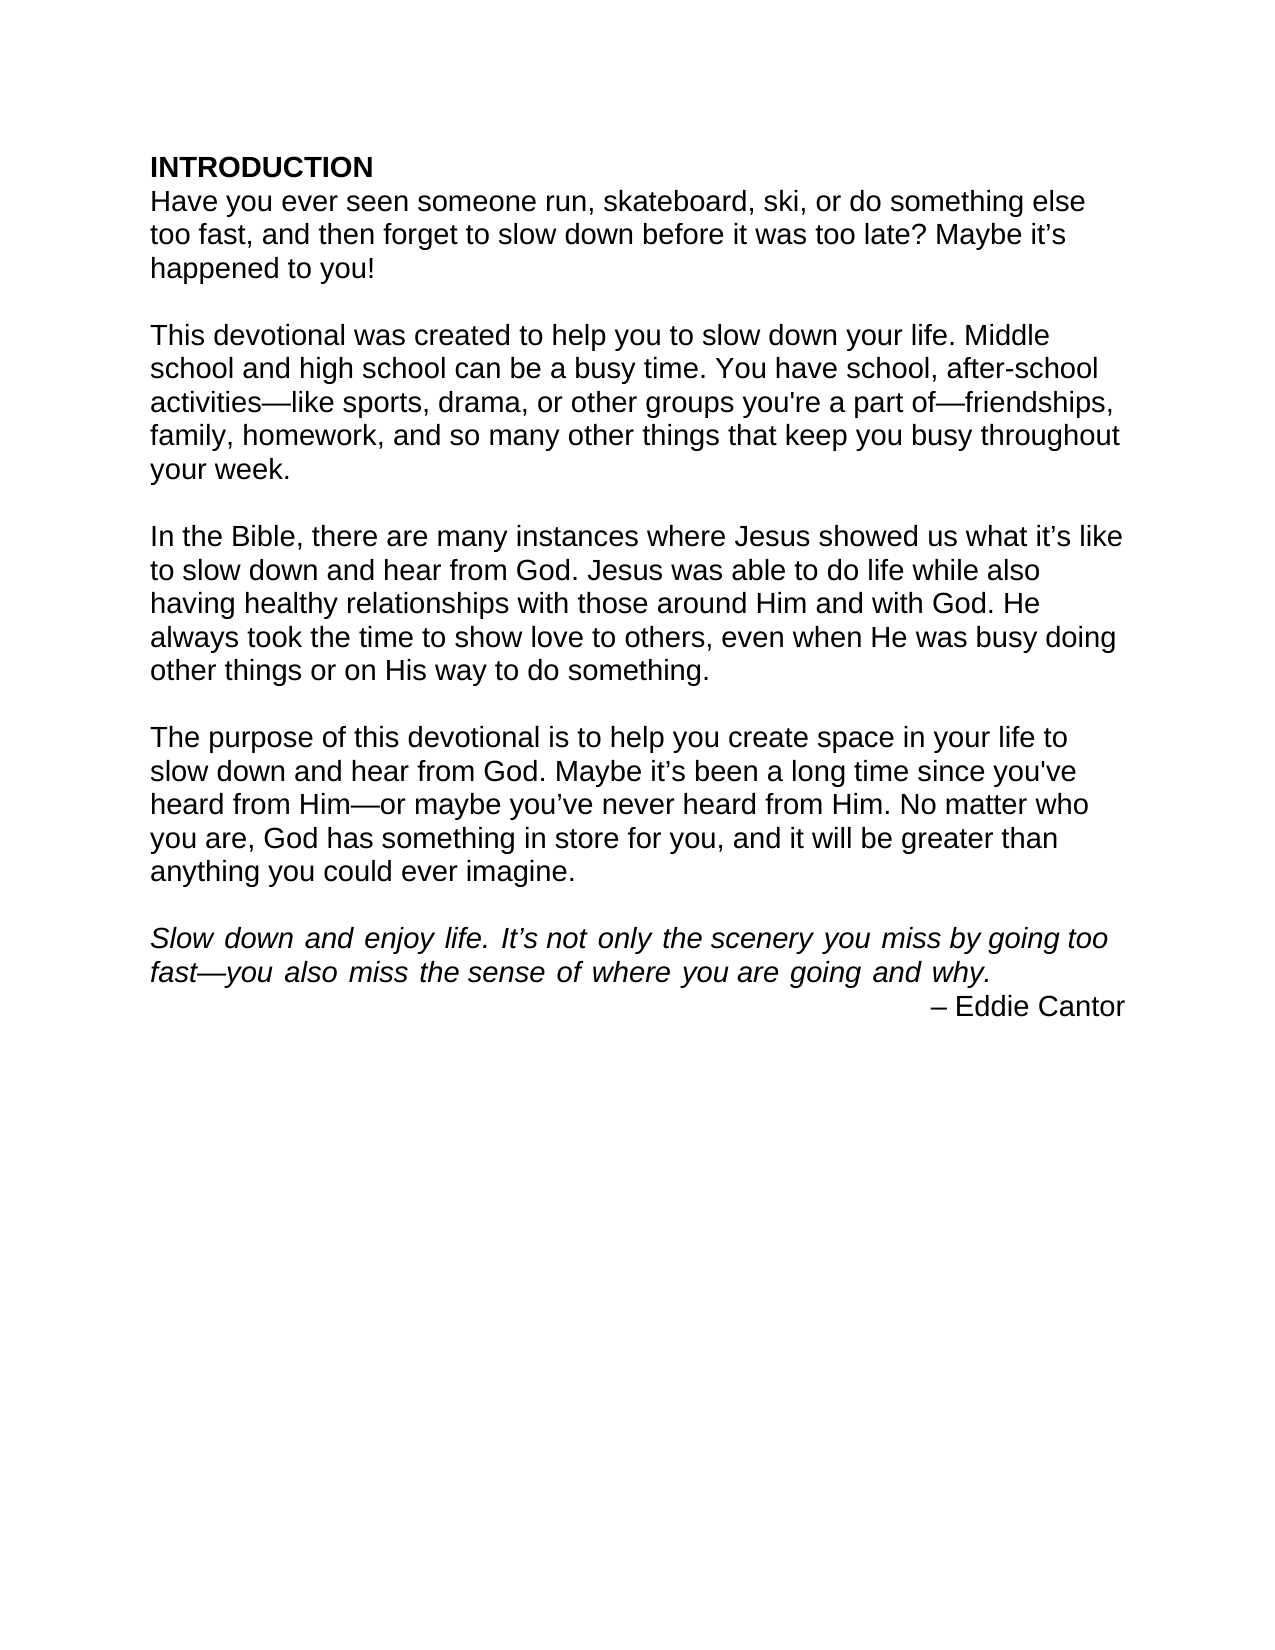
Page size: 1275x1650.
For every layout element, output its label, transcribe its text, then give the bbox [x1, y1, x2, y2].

text This devotional was created to help you to slow down your life. Middle school and high school can be a busy time. You have school, after-school activities—like sports, drama, or other groups you're a part of—friendships, family, homework, and so many other things that keep you busy throughout your week. [150, 318, 1125, 485]
text Slow down and enjoy life. It’s not only the scenery you miss by going too fast—you also miss the sense of where you are going and why. [150, 921, 1125, 988]
text The purpose of this devotional is to help you create space in your life to slow down and hear from God. Maybe it’s been a long time since you've heard from Him—or maybe you’ve never heard from Him. No matter who you are, God has something in store for you, and it will be greater than anything you could ever imagine. [150, 720, 1125, 888]
text – Eddie Cantor [150, 988, 1125, 1022]
text INTRODUCTION [150, 150, 1125, 183]
text Have you ever seen someone run, skateboard, ski, or do something else too fast, and then forget to slow down before it was too late? Maybe it’s happened to you! [150, 183, 1125, 284]
text In the Bible, there are many instances where Jesus showed us what it’s like to slow down and hear from God. Jesus was able to do life while also having healthy relationships with those around Him and with God. He always took the time to show love to others, even when He was busy doing other things or on His way to do something. [150, 519, 1125, 687]
